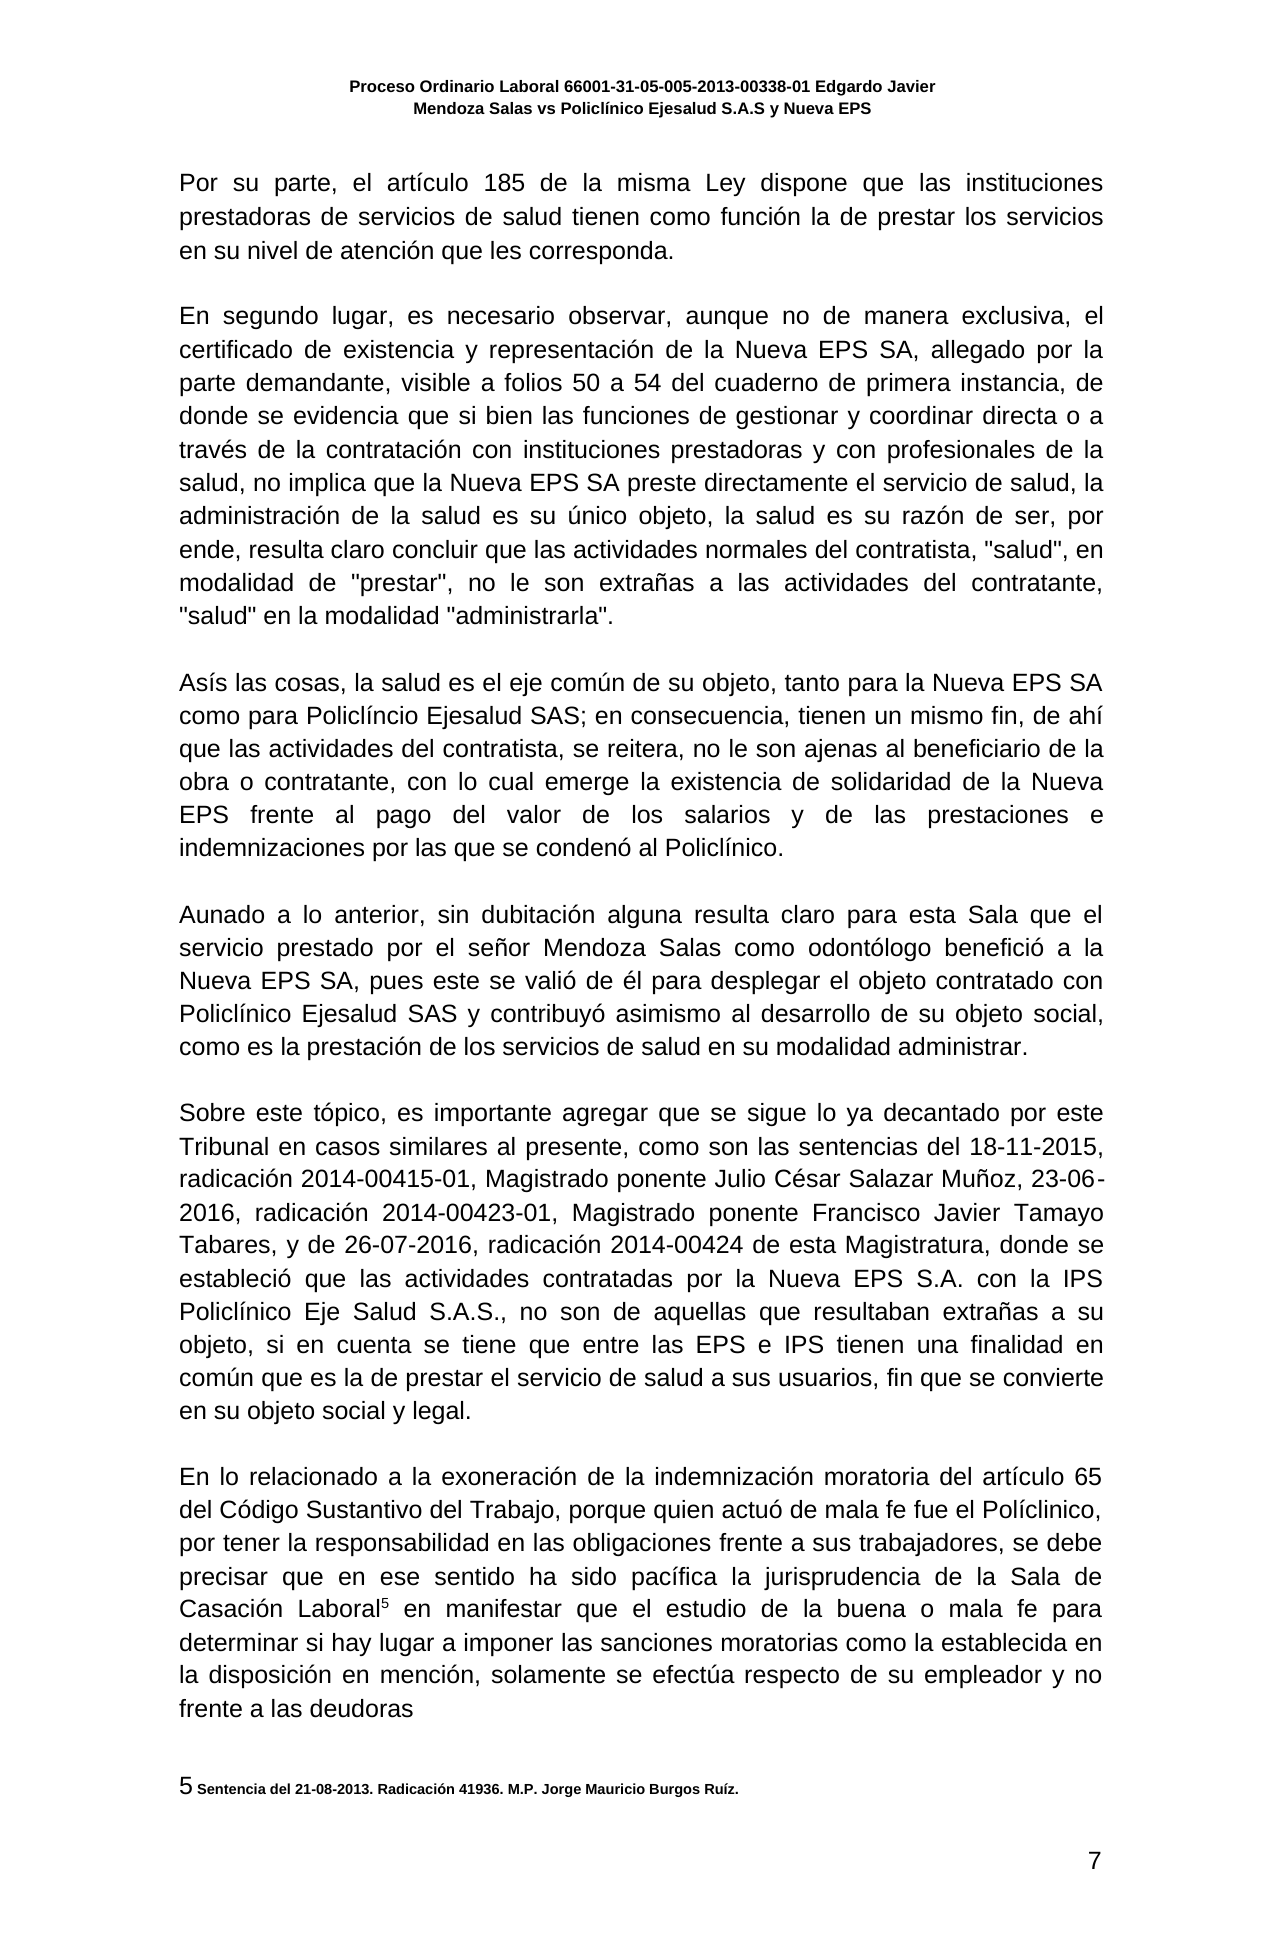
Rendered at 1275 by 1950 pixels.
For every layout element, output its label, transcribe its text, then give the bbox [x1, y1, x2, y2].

text Sobre este tópico, es importante agregar que se sigue lo ya decantado por este Tribunal en casos similares al presente, como son las sentencias del 18-11-2015, radicación 2014-00415-01, Magistrado ponente Julio César Salazar Muñoz, 23-062016, radicación 2014-00423-01, Magistrado ponente Francisco Javier Tamayo Tabares, y de 26-07-2016, radicación 2014-00424 de esta Magistratura, donde se estableció que las actividades contratadas por la Nueva EPS S.A. con la IPS Policlínico Eje Salud S.A.S., no son de aquellas que resultaban extrañas a su objeto, si en cuenta se tiene que entre las EPS e IPS tienen una finalidad en común que es la de prestar el servicio de salud a sus usuarios, fin que se convierte en su objeto social y legal. [179, 1096, 1105, 1426]
text Por su parte, el artículo 185 de la misma Ley dispone que las instituciones prestadoras de servicios de salud tienen como función la de prestar los servicios en su nivel de atención que les corresponda. [179, 164, 1105, 267]
text En lo relacionado a la exoneración de la indemnización moratoria del artículo 65 del Código Sustantivo del Trabajo, porque quien actuó de mala fe fue el Políclinico, por tener la responsabilidad en las obligaciones frente a sus trabajadores, se debe precisar que en ese sentido ha sido pacífica la jurisprudencia de la Sala de Casación Laboral en manifestar que el estudio de la buena o mala fe para determinar si hay lugar a imponer las sanciones moratorias como la establecida en la disposición en mención, solamente se efectúa respecto de su empleador y no frente a las deudoras [179, 1459, 1104, 1724]
text En segundo lugar, es necesario observar, aunque no de manera exclusiva, el certificado de existencia y representación de la Nueva EPS SA, allegado por la parte demandante, visible a folios 50 a 54 del cuaderno de primera instancia, de donde se evidencia que si bien las funciones de gestionar y coordinar directa o a través de la contratación con instituciones prestadoras y con profesionales de la salud, no implica que la Nueva EPS SA preste directamente el servicio de salud, la administración de la salud es su único objeto, la salud es su razón de ser, por ende, resulta claro concluir que las actividades normales del contratista, "salud", en modalidad de "prestar", no le son extrañas a las actividades del contratante, "salud" en la modalidad "administrarla". [179, 298, 1105, 631]
text Asís las cosas, la salud es el eje común de su objeto, tanto para la Nueva EPS SA como para Policlíncio Ejesalud SAS; en consecuencia, tienen un mismo fin, de ahí que las actividades del contratista, se reitera, no le son ajenas al beneficiario de la obra o contratante, con lo cual emerge la existencia de solidaridad de la Nueva EPS frente al pago del valor de los salarios y de las prestaciones e indemnizaciones por las que se condenó al Policlínico. [179, 665, 1105, 863]
text Aunado a lo anterior, sin dubitación alguna resulta claro para esta Sala que el servicio prestado por el señor Mendoza Salas como odontólogo benefició a la Nueva EPS SA, pues este se valió de él para desplegar el objeto contratado con Policlínico Ejesalud SAS y contribuyó asimismo al desarrollo de su objeto social, como es la prestación de los servicios de salud en su modalidad administrar. [179, 897, 1105, 1062]
